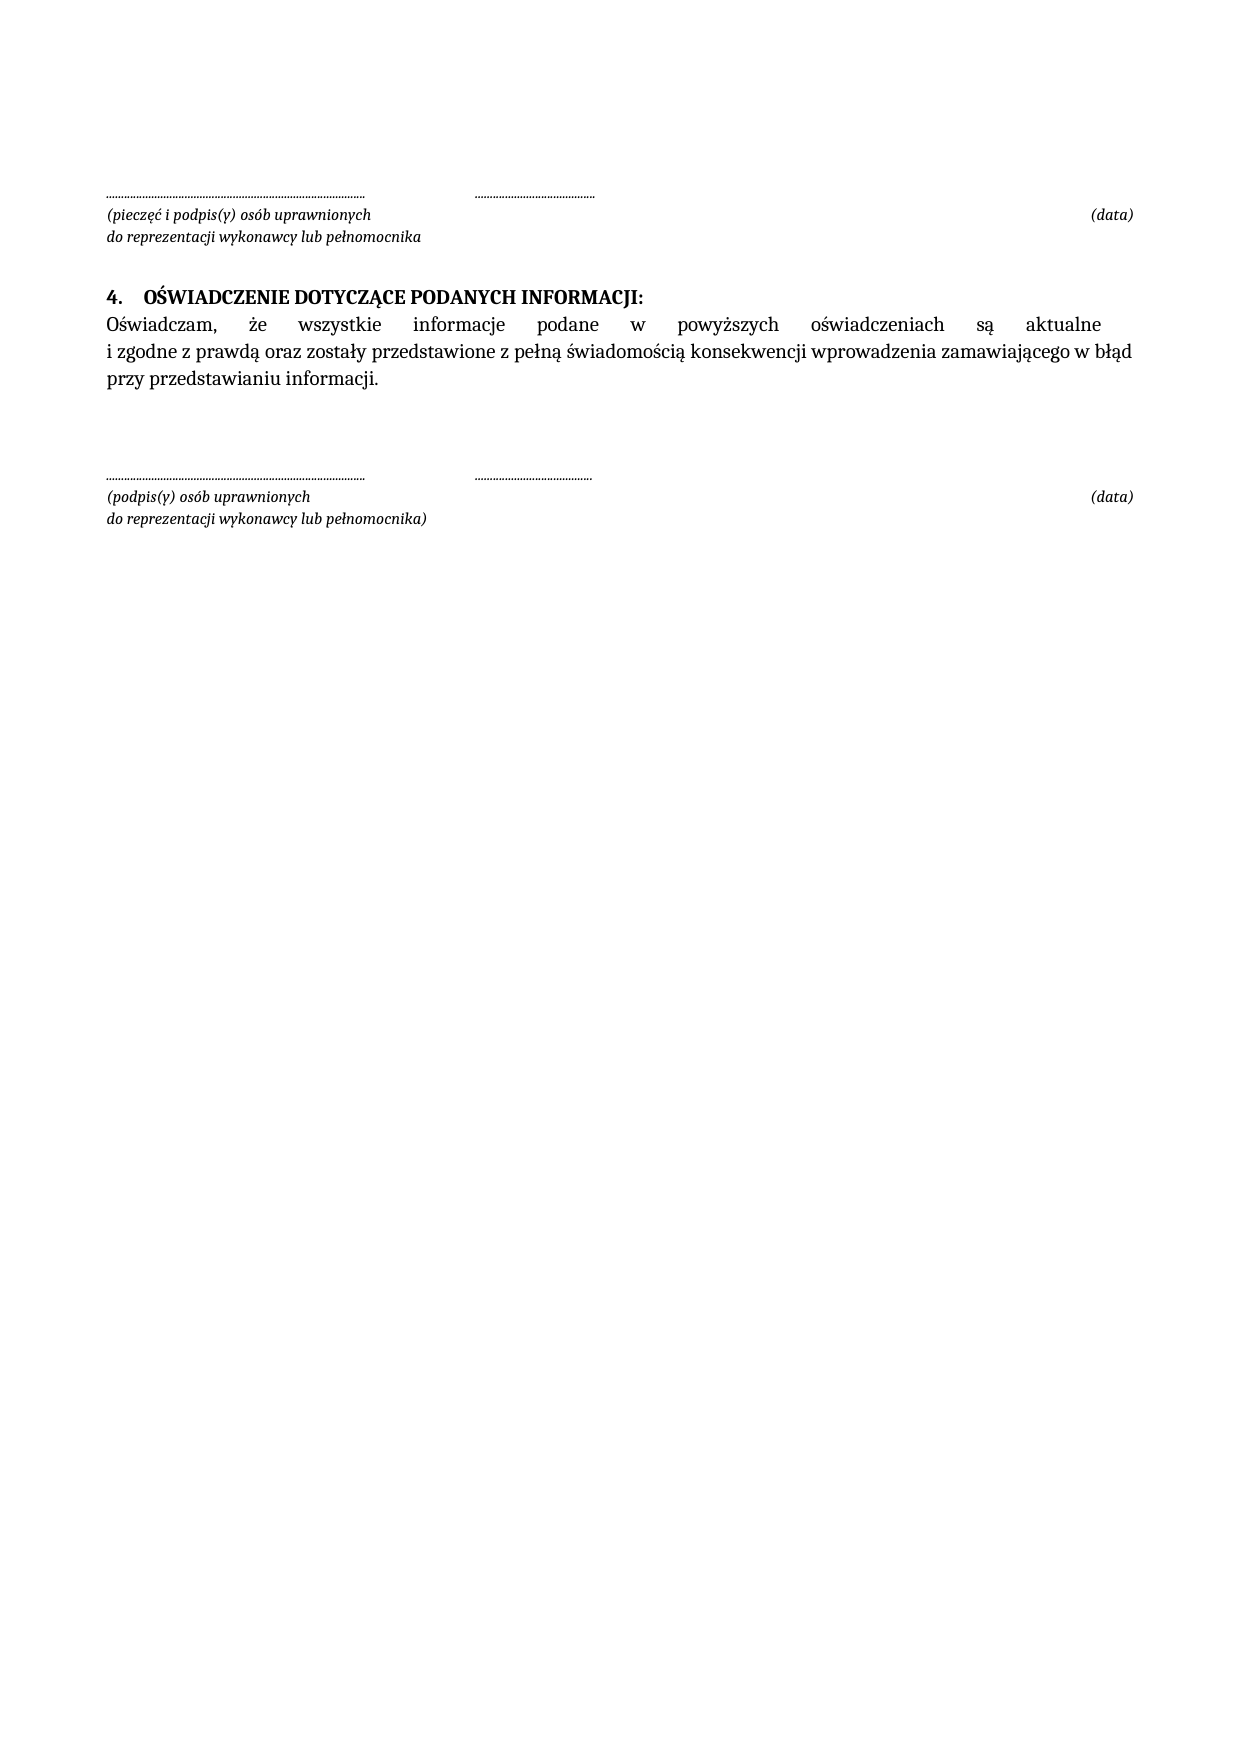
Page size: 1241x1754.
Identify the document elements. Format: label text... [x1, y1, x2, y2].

list OŚWIADCZENIE DOTYCZĄCE PODANYCH INFORMACJI: [106, 286, 1134, 309]
text ...................................................................................... ....................................... [106, 465, 1134, 484]
text Oświadczam, że wszystkie informacje podane w powyższych oświadczeniach są aktualne i zgodne z prawdą oraz zostały przedstawione z pełną świadomością konsekwencji wprowadzenia zamawiającego w błąd przy przedstawianiu informacji. [106, 313, 1134, 391]
text (pieczęć i podpis(y) osób uprawnionych (data) do reprezentacji wykonawcy lub pełnomocnika [106, 206, 1134, 247]
text (podpis(y) osób uprawnionych (data) do reprezentacji wykonawcy lub pełnomocnika) [106, 487, 1134, 528]
text ...................................................................................... ........................................ [106, 184, 1134, 203]
